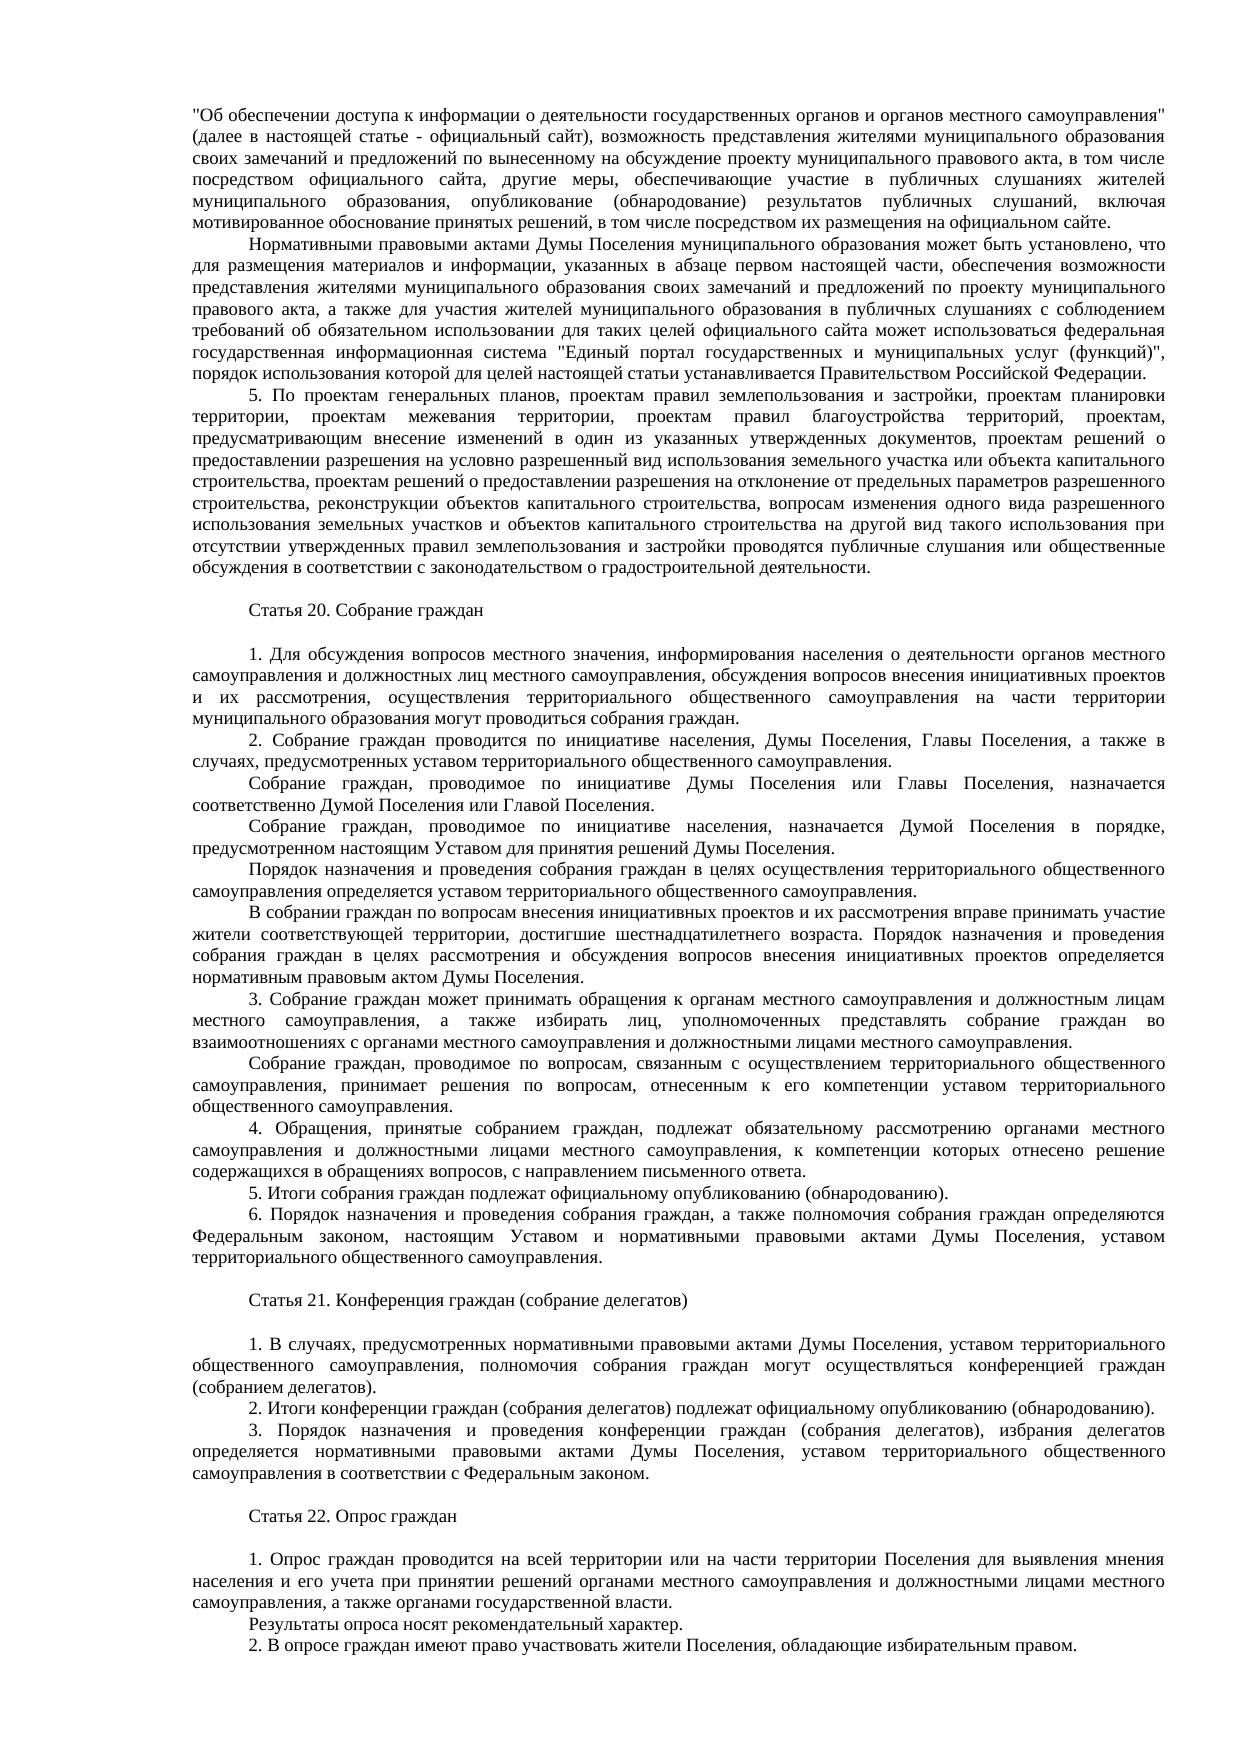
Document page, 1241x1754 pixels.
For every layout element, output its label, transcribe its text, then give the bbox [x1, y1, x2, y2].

text 1. В случаях, предусмотренных нормативными правовыми актами Думы Поселения, уставом территориального общественного самоуправления, полномочия собрания граждан могут осуществляться конференцией граждан (собранием делегатов). [192, 1332, 1167, 1397]
text 3. Собрание граждан может принимать обращения к органам местного самоуправления и должностным лицам местного самоуправления, а также избирать лиц, уполномоченных представлять собрание граждан во взаимоотношениях с органами местного самоуправления и должностными лицами местного самоуправления. [192, 987, 1167, 1052]
text Статья 22. Опрос граждан [192, 1505, 1167, 1527]
text Статья 20. Собрание граждан [192, 599, 1167, 621]
text Статья 21. Конференция граждан (собрание делегатов) [192, 1289, 1167, 1311]
text Собрание граждан, проводимое по инициативе населения, назначается Думой Поселения в порядке, предусмотренном настоящим Уставом для принятия решений Думы Поселения. [192, 815, 1167, 858]
text 2. Итоги конференции граждан (собрания делегатов) подлежат официальному опубликованию (обнародованию). [192, 1397, 1167, 1419]
text 5. По проектам генеральных планов, проектам правил землепользования и застройки, проектам планировки территории, проектам межевания территории, проектам правил благоустройства территорий, проектам, предусматривающим внесение изменений в один из указанных утвержденных документов, проектам решений о предоставлении разрешения на условно разрешенный вид использования земельного участка или объекта капитального строительства, проектам решений о предоставлении разрешения на отклонение от предельных параметров разрешенного строительства, реконструкции объектов капитального строительства, вопросам изменения одного вида разрешенного использования земельных участков и объектов капитального строительства на другой вид такого использования при отсутствии утвержденных правил землепользования и застройки проводятся публичные слушания или общественные обсуждения в соответствии с законодательством о градостроительной деятельности. [192, 384, 1167, 578]
text Порядок назначения и проведения собрания граждан в целях осуществления территориального общественного самоуправления определяется уставом территориального общественного самоуправления. [192, 858, 1167, 901]
text 2. В опросе граждан имеют право участвовать жители Поселения, обладающие избирательным правом. [192, 1634, 1167, 1656]
text Нормативными правовыми актами Думы Поселения муниципального образования может быть установлено, что для размещения материалов и информации, указанных в абзаце первом настоящей части, обеспечения возможности представления жителями муниципального образования своих замечаний и предложений по проекту муниципального правового акта, а также для участия жителей муниципального образования в публичных слушаниях с соблюдением требований об обязательном использовании для таких целей официального сайта может использоваться федеральная государственная информационная система "Единый портал государственных и муниципальных услуг (функций)", порядок использования которой для целей настоящей статьи устанавливается Правительством Российской Федерации. [192, 233, 1167, 384]
text 3. Порядок назначения и проведения конференции граждан (собрания делегатов), избрания делегатов определяется нормативными правовыми актами Думы Поселения, уставом территориального общественного самоуправления в соответствии с Федеральным законом. [192, 1419, 1167, 1483]
text 2. Собрание граждан проводится по инициативе населения, Думы Поселения, Главы Поселения, а также в случаях, предусмотренных уставом территориального общественного самоуправления. [192, 729, 1167, 772]
text 1. Опрос граждан проводится на всей территории или на части территории Поселения для выявления мнения населения и его учета при принятии решений органами местного самоуправления и должностными лицами местного самоуправления, а также органами государственной власти. [192, 1548, 1167, 1613]
text Результаты опроса носят рекомендательный характер. [192, 1613, 1167, 1634]
text Собрание граждан, проводимое по вопросам, связанным с осуществлением территориального общественного самоуправления, принимает решения по вопросам, отнесенным к его компетенции уставом территориального общественного самоуправления. [192, 1052, 1167, 1117]
text Собрание граждан, проводимое по инициативе Думы Поселения или Главы Поселения, назначается соответственно Думой Поселения или Главой Поселения. [192, 772, 1167, 815]
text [192, 103, 1167, 233]
text 5. Итоги собрания граждан подлежат официальному опубликованию (обнародованию). [192, 1182, 1167, 1203]
text 6. Порядок назначения и проведения собрания граждан, а также полномочия собрания граждан определяются Федеральным законом, настоящим Уставом и нормативными правовыми актами Думы Поселения, уставом территориального общественного самоуправления. [192, 1203, 1167, 1268]
text В собрании граждан по вопросам внесения инициативных проектов и их рассмотрения вправе принимать участие жители соответствующей территории, достигшие шестнадцатилетнего возраста. Порядок назначения и проведения собрания граждан в целях рассмотрения и обсуждения вопросов внесения инициативных проектов определяется нормативным правовым актом Думы Поселения. [192, 901, 1167, 987]
text 4. Обращения, принятые собранием граждан, подлежат обязательному рассмотрению органами местного самоуправления и должностными лицами местного самоуправления, к компетенции которых отнесено решение содержащихся в обращениях вопросов, с направлением письменного ответа. [192, 1117, 1167, 1182]
text 1. Для обсуждения вопросов местного значения, информирования населения о деятельности органов местного самоуправления и должностных лиц местного самоуправления, обсуждения вопросов внесения инициативных проектов и их рассмотрения, осуществления территориального общественного самоуправления на части территории муниципального образования могут проводиться собрания граждан. [192, 642, 1167, 729]
